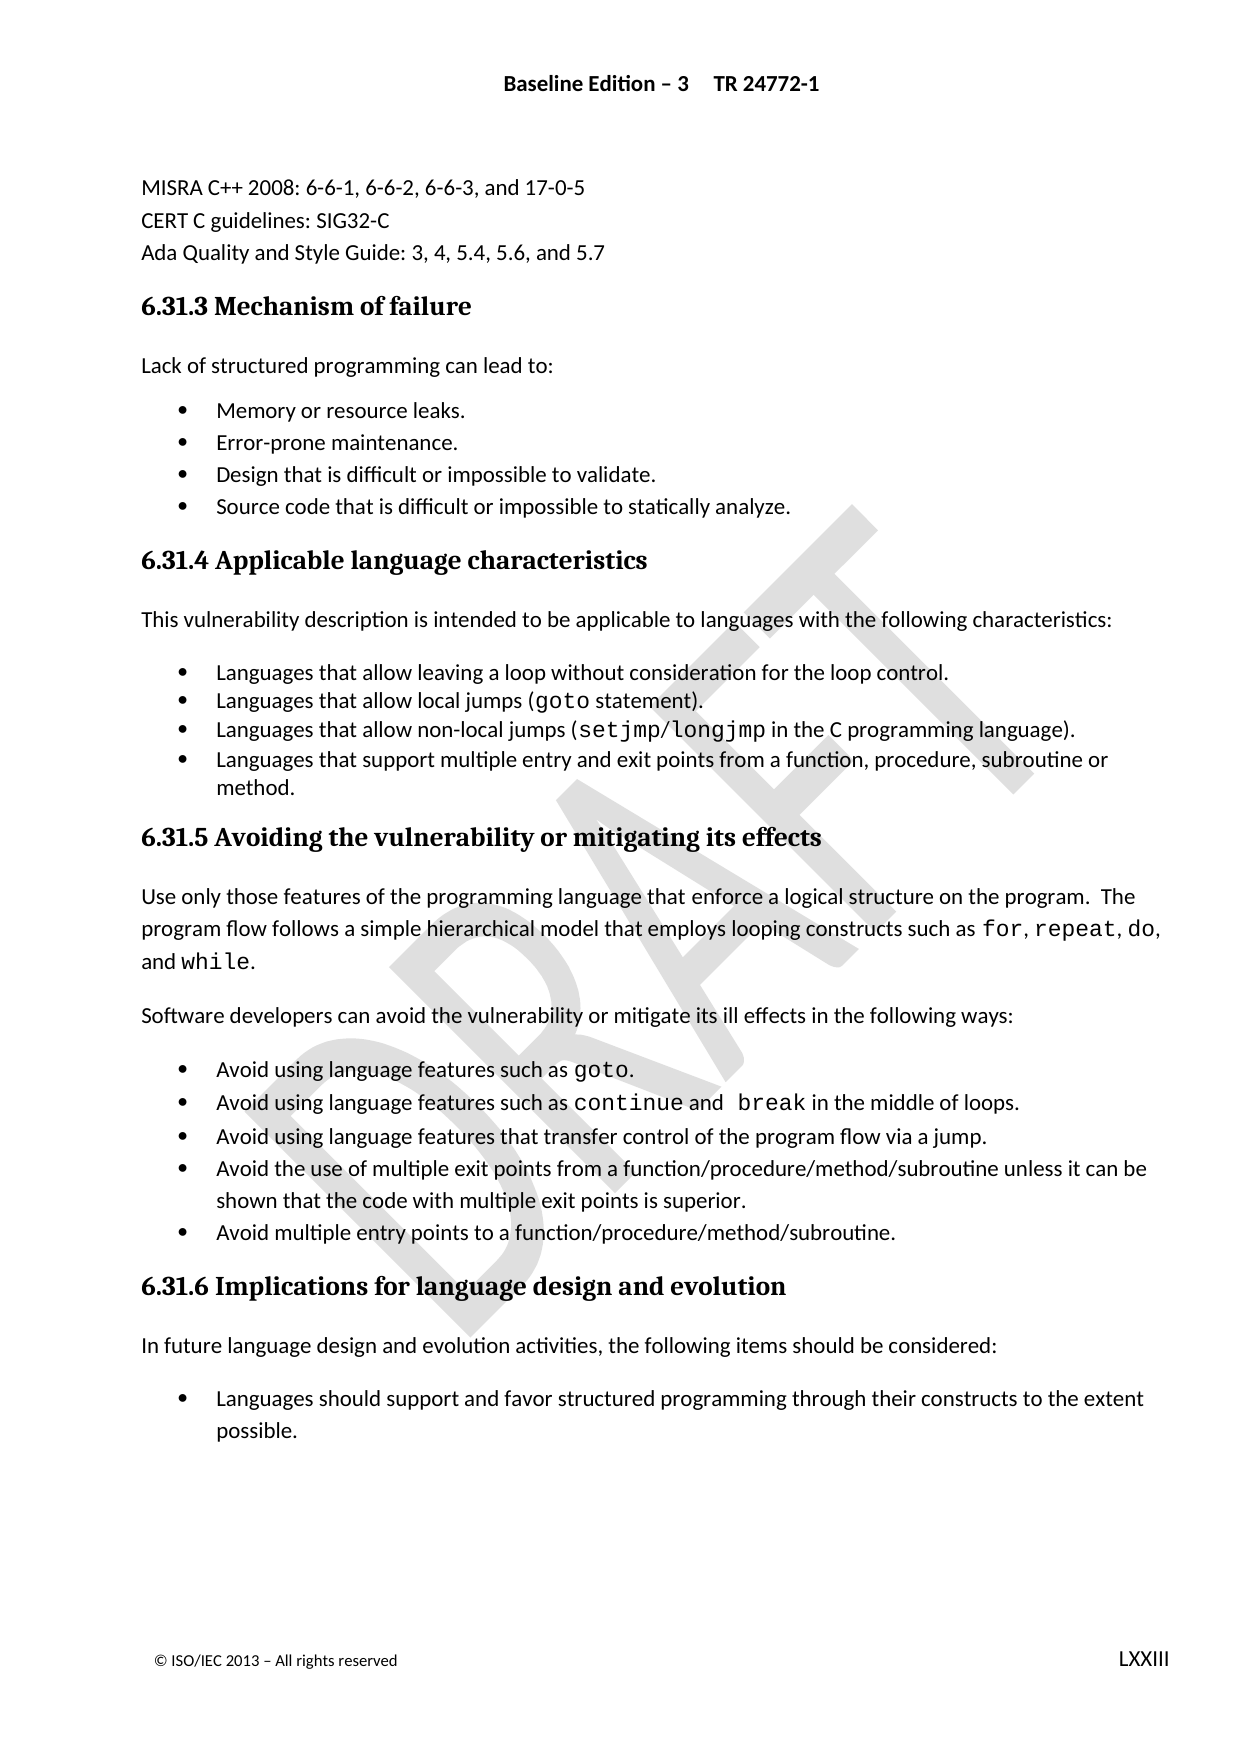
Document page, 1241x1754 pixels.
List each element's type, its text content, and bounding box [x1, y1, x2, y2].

list Avoid using language features such as continue and break in the middle of loops. [178, 1088, 1182, 1117]
list Design that is difficult or impossible to validate. [178, 460, 1182, 488]
list Languages that allow local jumps (goto statement). [178, 686, 1182, 716]
list Languages that allow leaving a loop without consideration for the loop control. [178, 658, 1182, 686]
text CERT C guidelines: SIG32-C [141, 206, 1182, 234]
text Use only those features of the programming language that enforce a logical structure on the program. The program flow follows a simple hierarchical model that employs looping constructs such as for, repeat, do, and while. [141, 882, 1182, 976]
subtitle 6.31.6 Implications for language design and evolution [141, 1271, 1182, 1302]
subtitle 6.31.5 Avoiding the vulnerability or mitigating its effects [141, 822, 1182, 853]
list Memory or resource leaks. [178, 396, 1182, 424]
text In future language design and evolution activities, the following items should be considered: [141, 1331, 1182, 1359]
subtitle 6.31.4 Applicable language characteristics [141, 545, 1182, 576]
text This vulnerability description is intended to be applicable to languages with the following characteristics: [141, 605, 1182, 633]
list Source code that is difficult or impossible to statically analyze. [178, 492, 1182, 520]
list Error-prone maintenance. [178, 428, 1182, 456]
list Languages that support multiple entry and exit points from a function, procedure, subroutine or method. [178, 745, 1182, 801]
text Lack of structured programming can lead to: [141, 351, 1182, 379]
text Software developers can avoid the vulnerability or mitigate its ill effects in the following ways: [141, 1002, 1182, 1030]
list Languages should support and favor structured programming through their constructs to the extent possible. [178, 1384, 1182, 1445]
text Ada Quality and Style Guide: 3, 4, 5.4, 5.6, and 5.7 [141, 238, 1182, 266]
list Avoid multiple entry points to a function/procedure/method/subroutine. [178, 1218, 1182, 1246]
list Avoid the use of multiple exit points from a function/procedure/method/subroutine unless it can be shown that the code with multiple exit points is superior. [178, 1154, 1182, 1214]
text MISRA C++ 2008: 6-6-1, 6-6-2, 6-6-3, and 17-0-5 [141, 173, 1182, 202]
list Avoid using language features that transfer control of the program flow via a jump. [178, 1122, 1182, 1150]
subtitle 6.31.3 Mechanism of failure [141, 291, 1182, 322]
list Avoid using language features such as goto. [178, 1055, 1182, 1084]
list Languages that allow non-local jumps (setjmp/longjmp in the C programming language). [178, 716, 1182, 745]
